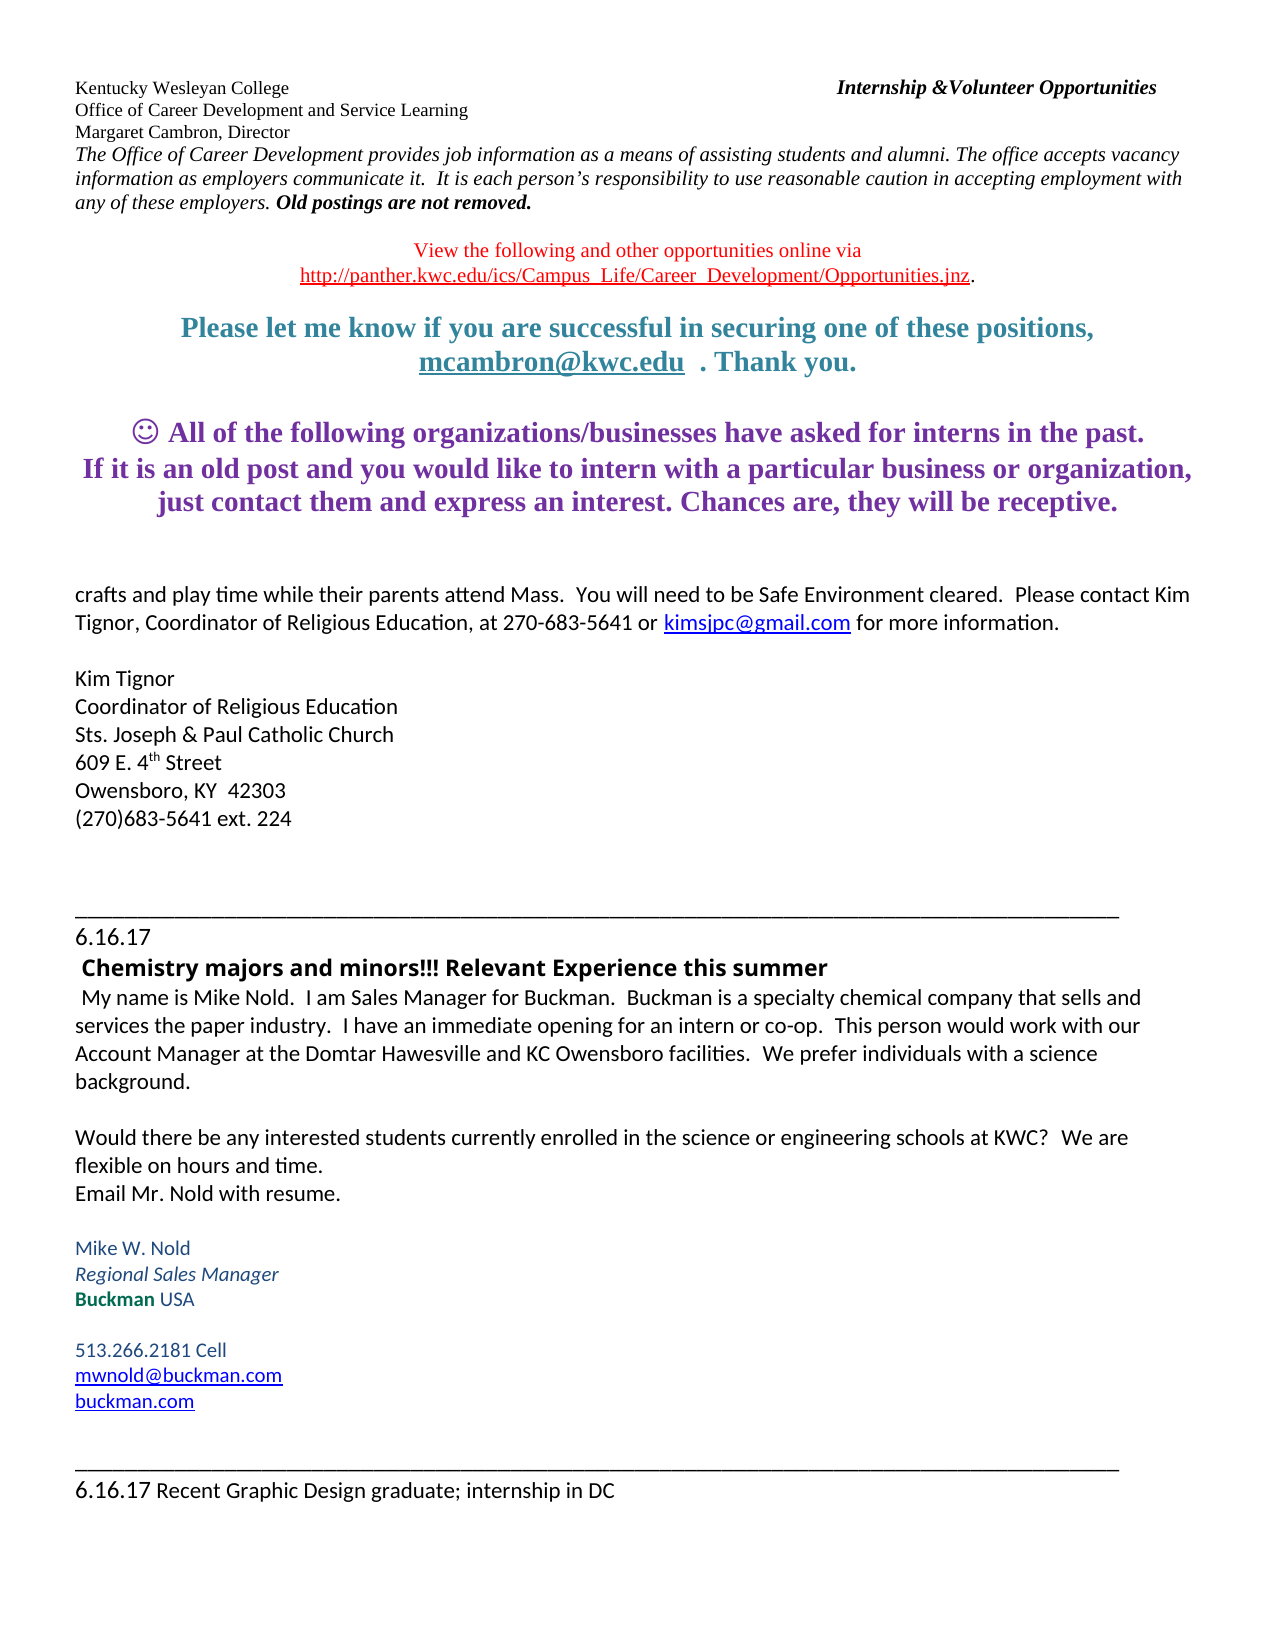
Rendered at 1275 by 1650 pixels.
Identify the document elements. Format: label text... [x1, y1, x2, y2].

text mwnold@buckman.com [75, 1363, 1200, 1388]
text Owensboro, KY 42303 [75, 776, 1200, 804]
text Regional Sales Manager [75, 1261, 1200, 1286]
text 513.266.2181 Cell [75, 1337, 1200, 1363]
text Chemistry majors and minors!!! Relevant Experience this summer [75, 952, 1200, 983]
text 609 E. 4th Street [75, 748, 1200, 776]
text Mike W. Nold [75, 1236, 1200, 1261]
text Sts. Joseph & Paul Catholic Church is in need of regular volunteers working with our Jesus Loves Me Program each Sunday from 9:30 to 11:30 a.m. This is a program dedicated to our 2-4 year olds. We teach a bible lesson, have prayer, crafts and play time while their parents attend Mass. You will need to be Safe Environment cleared. Please contact Kim Tignor, Coordinator of Religious Education, at 270-683-5641 or kimsjpc@gmail.com for more information. [75, 580, 1200, 636]
text ____________________________________________________________________________________ [75, 891, 1200, 922]
text 6.16.17 [75, 922, 1200, 952]
text buckman.com [75, 1388, 1200, 1413]
text Buckman USA [75, 1286, 1200, 1312]
text (270)683-5641 ext. 224 [75, 804, 1200, 832]
text My name is Mike Nold. I am Sales Manager for Buckman. Buckman is a specialty chemical company that sells and services the paper industry. I have an immediate opening for an intern or co-op. This person would work with our Account Manager at the Domtar Hawesville and KC Owensboro facilities. We prefer individuals with a science background. [75, 983, 1200, 1095]
text Kim Tignor [75, 664, 1200, 692]
text Email Mr. Nold with resume. [75, 1179, 1200, 1207]
text ____________________________________________________________________________________ [75, 1444, 1200, 1474]
text Sts. Joseph & Paul Catholic Church [75, 720, 1200, 748]
text 6.16.17 Recent Graphic Design graduate; internship in DC [75, 1474, 1200, 1505]
text Would there be any interested students currently enrolled in the science or engineering schools at KWC? We are flexible on hours and time. [75, 1123, 1200, 1179]
text Coordinator of Religious Education [75, 692, 1200, 720]
